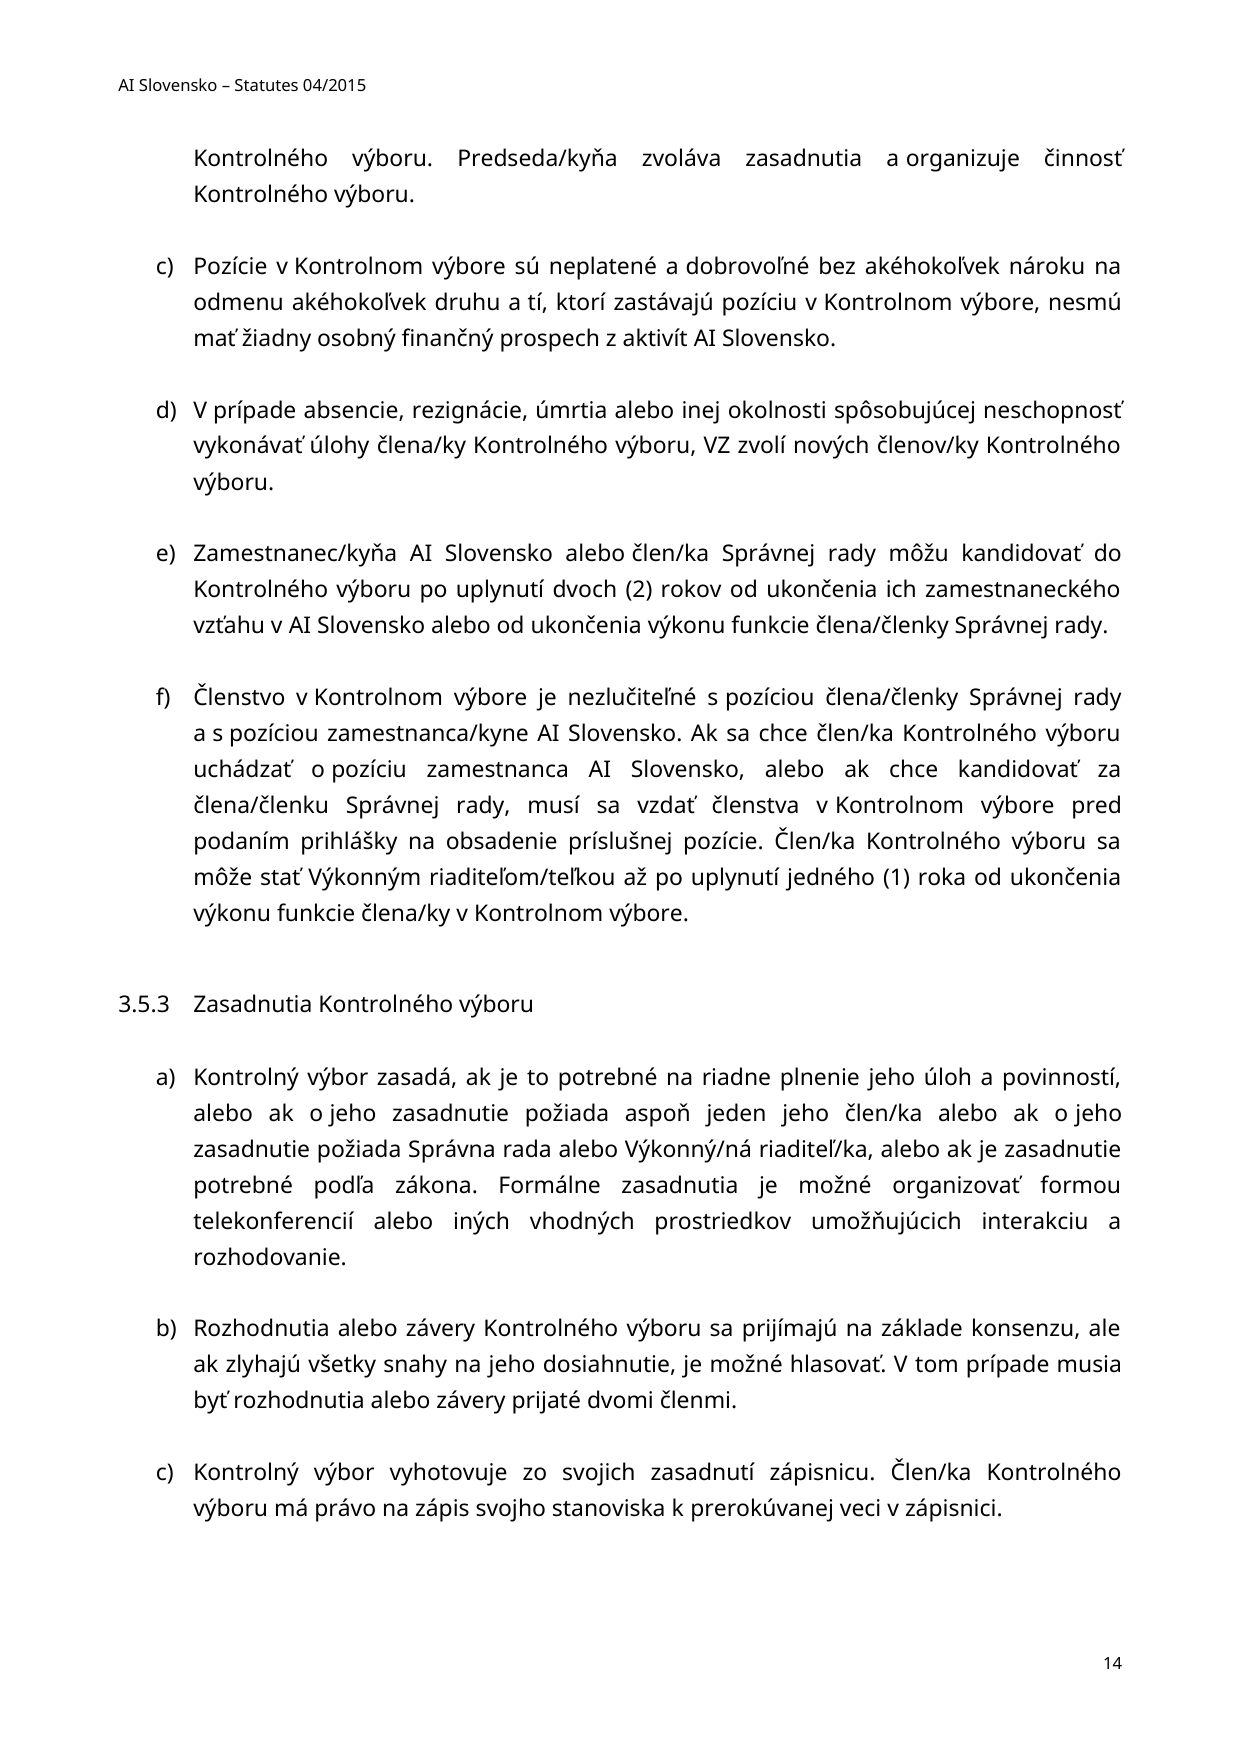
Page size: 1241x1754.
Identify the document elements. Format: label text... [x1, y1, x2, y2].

list Kontrolný výbor vyhotovuje zo svojich zasadnutí zápisnicu. Člen/ka Kontrolného výboru má právo na zápis svojho stanoviska k prerokúvanej veci v zápisnici. [156, 1456, 1122, 1523]
subtitle Zasadnutia Kontrolného výboru [118, 988, 1122, 1019]
list Rozhodnutia alebo závery Kontrolného výboru sa prijímajú na základe konsenzu, ale ak zlyhajú všetky snahy na jeho dosiahnutie, je možné hlasovať. V tom prípade musia byť rozhodnutia alebo závery prijaté dvomi členmi. [156, 1312, 1122, 1416]
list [156, 142, 1122, 209]
list Členstvo v Kontrolnom výbore je nezlučiteľné s pozíciou člena/členky Správnej rady a s pozíciou zamestnanca/kyne AI Slovensko. Ak sa chce člen/ka Kontrolného výboru uchádzať o pozíciu zamestnanca AI Slovensko, alebo ak chce kandidovať za člena/členku Správnej rady, musí sa vzdať členstva v Kontrolnom výbore pred podaním prihlášky na obsadenie príslušnej pozície. Člen/ka Kontrolného výboru sa môže stať Výkonným riaditeľom/teľkou až po uplynutí jedného (1) roka od ukončenia výkonu funkcie člena/ky v Kontrolnom výbore. [156, 681, 1122, 928]
list Kontrolný výbor zasadá, ak je to potrebné na riadne plnenie jeho úloh a povinností, alebo ak o jeho zasadnutie požiada aspoň jeden jeho člen/ka alebo ak o jeho zasadnutie požiada Správna rada alebo Výkonný/ná riaditeľ/ka, alebo ak je zasadnutie potrebné podľa zákona. Formálne zasadnutia je možné organizovať formou telekonferencií alebo iných vhodných prostriedkov umožňujúcich interakciu a rozhodovanie. [156, 1061, 1122, 1272]
list V prípade absencie, rezignácie, úmrtia alebo inej okolnosti spôsobujúcej neschopnosť vykonávať úlohy člena/ky Kontrolného výboru, VZ zvolí nových členov/ky Kontrolného výboru. [156, 393, 1122, 497]
list Zamestnanec/kyňa AI Slovensko alebo člen/ka Správnej rady môžu kandidovať do Kontrolného výboru po uplynutí dvoch (2) rokov od ukončenia ich zamestnaneckého vzťahu v AI Slovensko alebo od ukončenia výkonu funkcie člena/členky Správnej rady. [156, 537, 1122, 640]
list Pozície v Kontrolnom výbore sú neplatené a dobrovoľné bez akéhokoľvek nároku na odmenu akéhokoľvek druhu a tí, ktorí zastávajú pozíciu v Kontrolnom výbore, nesmú mať žiadny osobný finančný prospech z aktivít AI Slovensko. [156, 250, 1122, 353]
